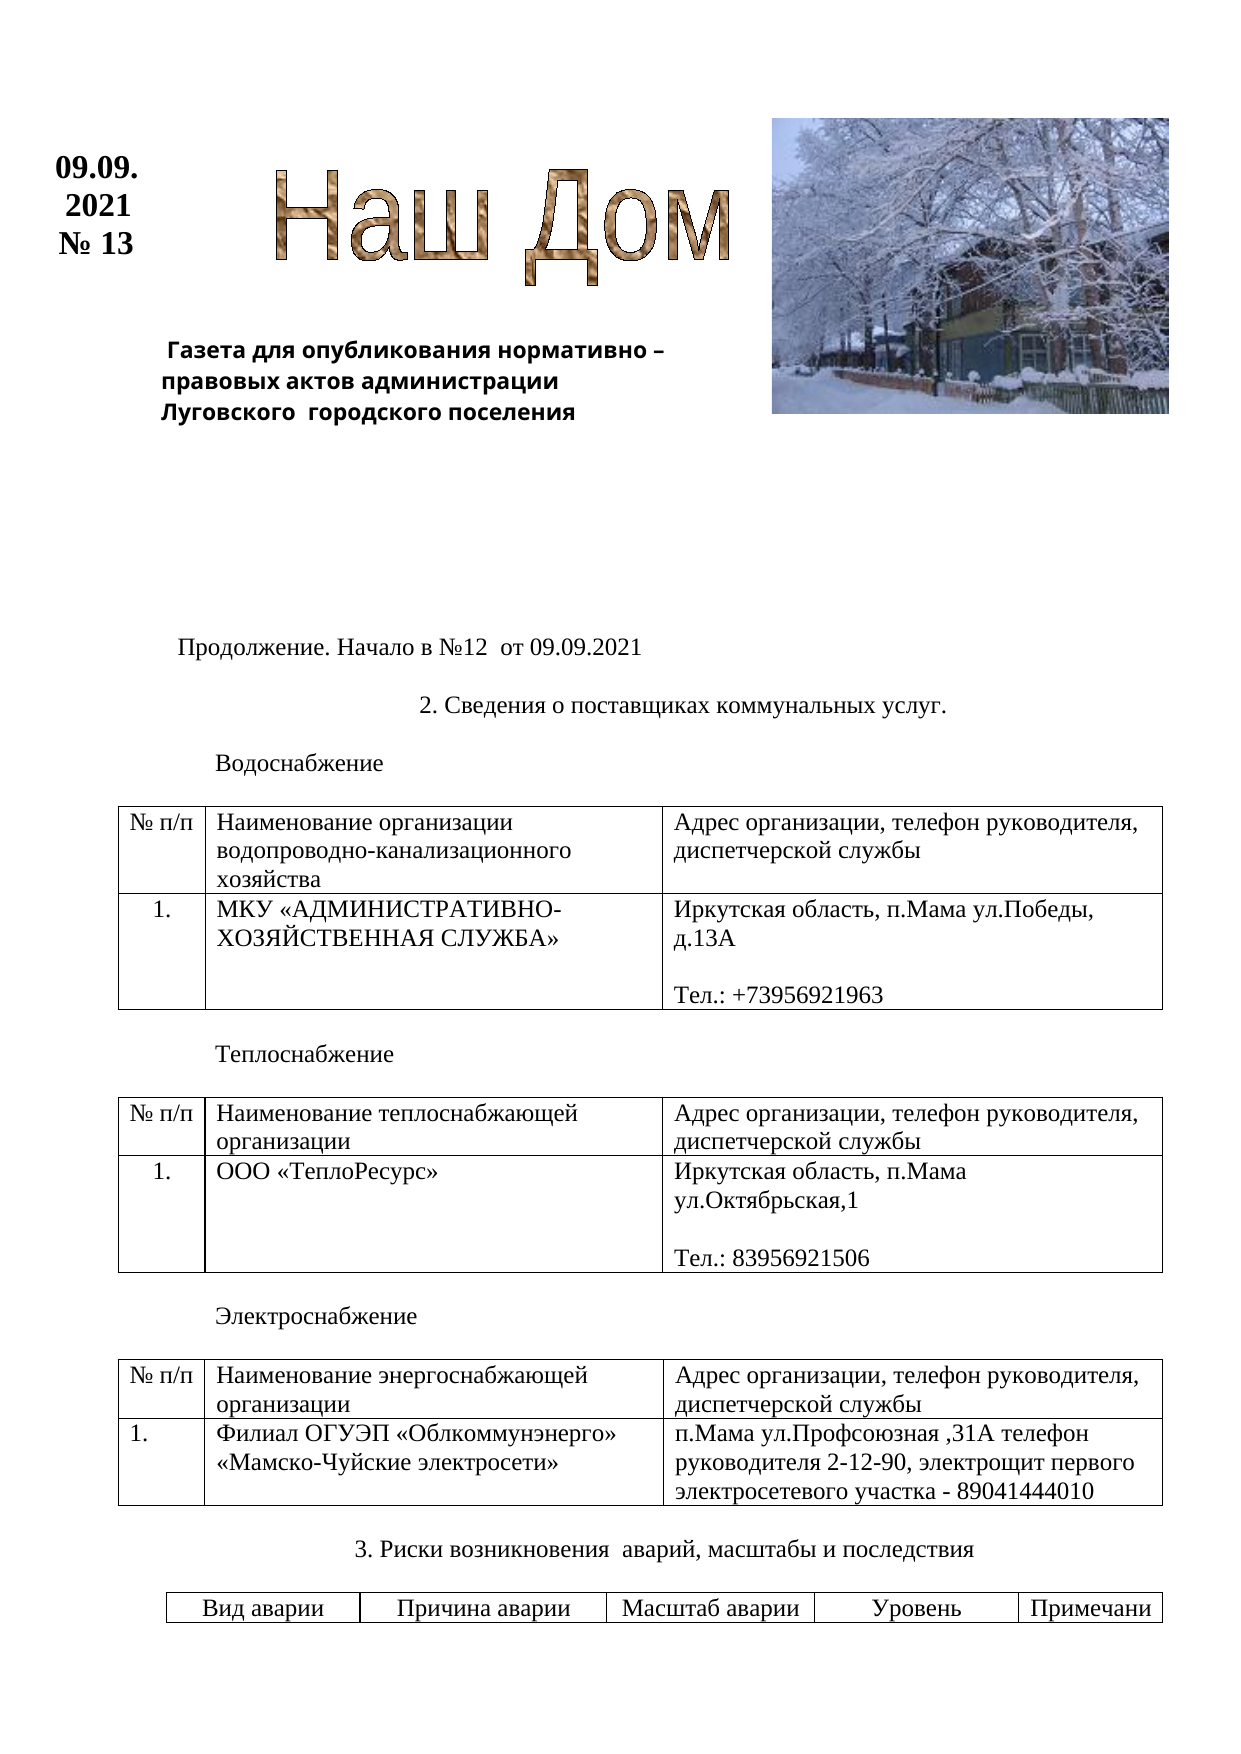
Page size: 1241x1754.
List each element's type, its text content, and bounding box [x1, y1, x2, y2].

text Продолжение. Начало в №12 от 09.09.2021 [177, 632, 1152, 661]
table_cell 1. [119, 1156, 204, 1272]
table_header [607, 1593, 814, 1622]
table_cell МКУ «АДМИНИСТРАТИВНО-ХОЗЯЙСТВЕННАЯ СЛУЖБА» [206, 894, 662, 1009]
table_header Наименование организации водопроводно-канализационного хозяйства [206, 807, 662, 893]
table_header Адрес организации, телефон руководителя, диспетчерской службы [663, 1098, 1162, 1155]
text Водоснабжение [215, 748, 1152, 776]
table_header Примечание [1019, 1593, 1162, 1622]
text 3. Риски возникновения аварий, масштабы и последствия [177, 1534, 1152, 1563]
table_cell ООО «ТеплоРесурс» [206, 1156, 662, 1272]
text Электроснабжение [215, 1301, 1152, 1330]
picture [669, 191, 728, 259]
table_header № п/п [119, 1098, 204, 1155]
table_header № п/п [119, 1360, 204, 1417]
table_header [815, 1593, 1018, 1622]
picture [526, 170, 597, 285]
picture [351, 189, 407, 260]
table_header Вид аварии [167, 1593, 359, 1622]
table_header № п/п [119, 807, 205, 893]
text Теплоснабжение [215, 1039, 1152, 1068]
picture [604, 189, 657, 260]
picture [277, 171, 337, 259]
table_header Наименование теплоснабжающей организации [206, 1098, 662, 1155]
table_header Адрес организации, телефон руководителя, диспетчерской службы [663, 807, 1162, 893]
table_cell Иркутская область, п.Мама ул.Победы, д.13А Тел.: +73956921963 [663, 894, 1162, 1009]
text 2. Сведения о поставщиках коммунальных услуг. [215, 690, 1152, 718]
picture [771, 118, 1169, 414]
table_cell 1. [119, 1419, 204, 1505]
table_header Газета для опубликования нормативно – правовых актов администрации Луговского городского поселения [150, 118, 698, 632]
table_header Адрес организации, телефон руководителя, диспетчерской службы [664, 1360, 1162, 1417]
picture [415, 191, 487, 259]
table_cell 1. [119, 894, 205, 1009]
table_header [698, 118, 1240, 632]
table_cell Филиал ОГУЭП «Облкоммунэнерго» «Мамско-Чуйские электросети» [205, 1419, 663, 1505]
table_header Наименование энергоснабжающей организации [205, 1360, 663, 1417]
table_header Причина аварии [361, 1593, 606, 1622]
table_cell Иркутская область, п.Мама ул.Октябрьская,1 Тел.: 83956921506 [663, 1156, 1162, 1272]
table_cell п.Мама ул.Профсоюзная ,31А телефон руководителя 2-12-90, электрощит первого электросетевого участка - 89041444010 [664, 1419, 1162, 1505]
table_header 09.09. 2021 № 13 [5, 118, 149, 632]
